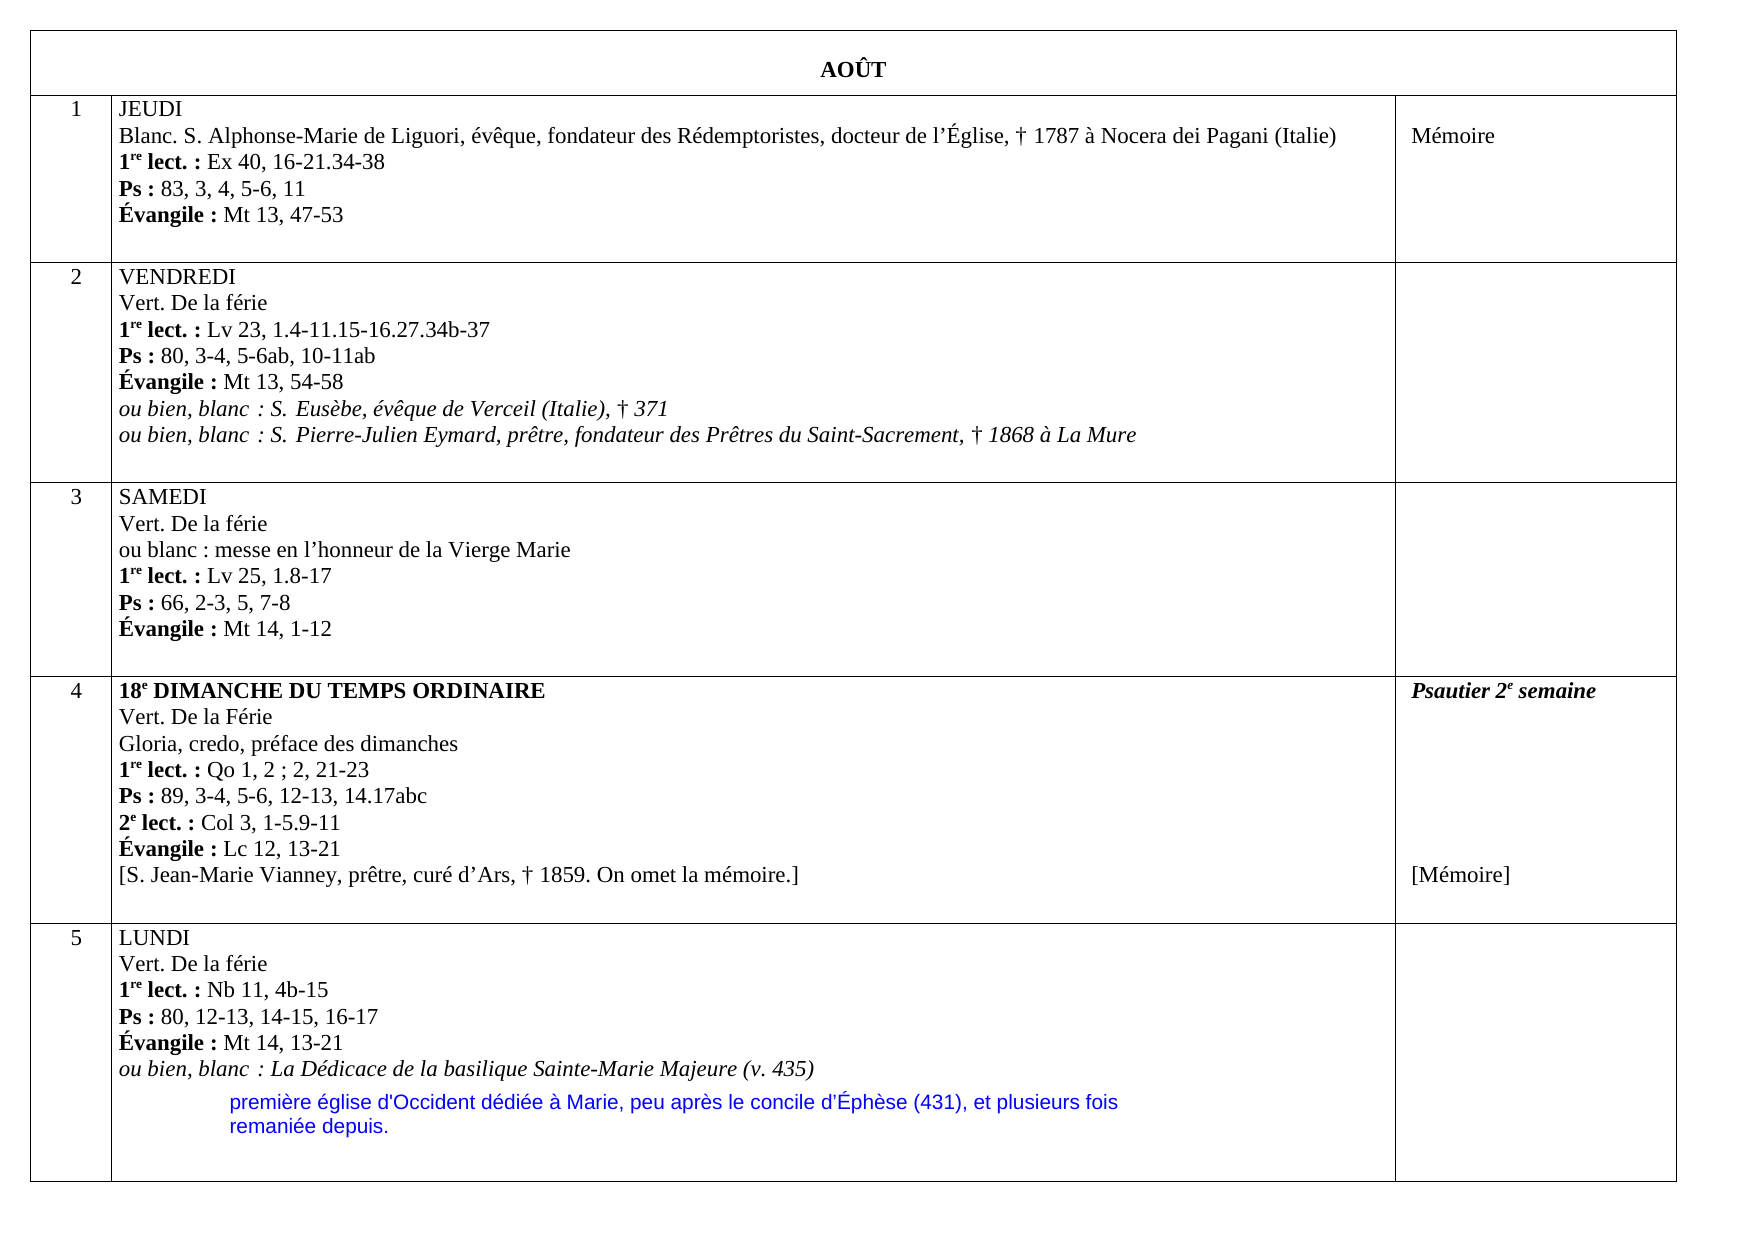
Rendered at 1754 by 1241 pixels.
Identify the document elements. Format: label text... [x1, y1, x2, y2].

table_cell 1 [31, 96, 111, 262]
table_cell 18e DIMANCHE DU TEMPS ORDINAIRE Vert. De , credo, préface des dimanches 1re lect. : Qo 1, 2 ; 2, 21-23 Ps : 89, 3-4, 5-6, 12-13, 14.17abc 2e lect. : Col 3, 1-5.9-11 Évangile : Lc 12, 13-21 [S. Jean-Marie Vianney, prêtre, curé d’Ars, † 1859. On omet la mémoire.] [112, 677, 1395, 923]
table_cell Psautier 2e semaine [Mémoire] [1396, 677, 1676, 923]
table_cell SAMEDI Vert. De la férie ou blanc : messe en l’honneur de la Vierge Marie 1re lect. : Lv 25, 1.8-17 Ps : 66, 2-3, 5, 7-8 Évangile : Mt 14, 1-12 [112, 483, 1395, 676]
table_cell 2 [31, 263, 111, 482]
table_cell 5 [31, 924, 111, 1181]
table_cell 4 [31, 677, 111, 923]
table_cell 3 [31, 483, 111, 676]
table_cell [1396, 263, 1676, 482]
table_header AOÛT [31, 31, 1676, 94]
table_cell [1396, 924, 1676, 1181]
table_cell [1396, 483, 1676, 676]
table_cell LUNDI Vert. De la férie 1re lect. : Nb 11, 4b-15 Ps : 80, 12-13, 14-15, 16-17 Évangile : Mt 14, 13-21 ou bien, blanc : de la basilique Sainte-Marie Majeure (v. 435) première église d'Occident dédiée à Marie, peu après le concile d’Éphèse (431), et plusieurs fois remaniée depuis. [112, 924, 1395, 1181]
table_cell Mémoire [1396, 96, 1676, 262]
table_cell VENDREDI Vert. De la férie 1re lect. : Lv 23, 1.4-11.15-16.27.34b-37 Ps : 80, 3-4, 5-6ab, 10-11ab Évangile : Mt 13, 54-58 ou bien, blanc : S. Eusèbe, évêque de Verceil (Italie), † 371 ou bien, blanc : S. Pierre-Julien Eymard, prêtre, fondateur des Prêtres du Saint-Sacrement, † 1868 à La Mure [112, 263, 1395, 482]
table_cell JEUDI Blanc. S. Alphonse-Marie de Liguori, évêque, fondateur des Rédemptoristes, docteur de l’Église, † 1787 à Nocera dei Pagani (Italie) 1re lect. : Ex 40, 16-21.34-38 Ps : 83, 3, 4, 5-6, 11 Évangile : Mt 13, 47-53 [112, 96, 1395, 262]
